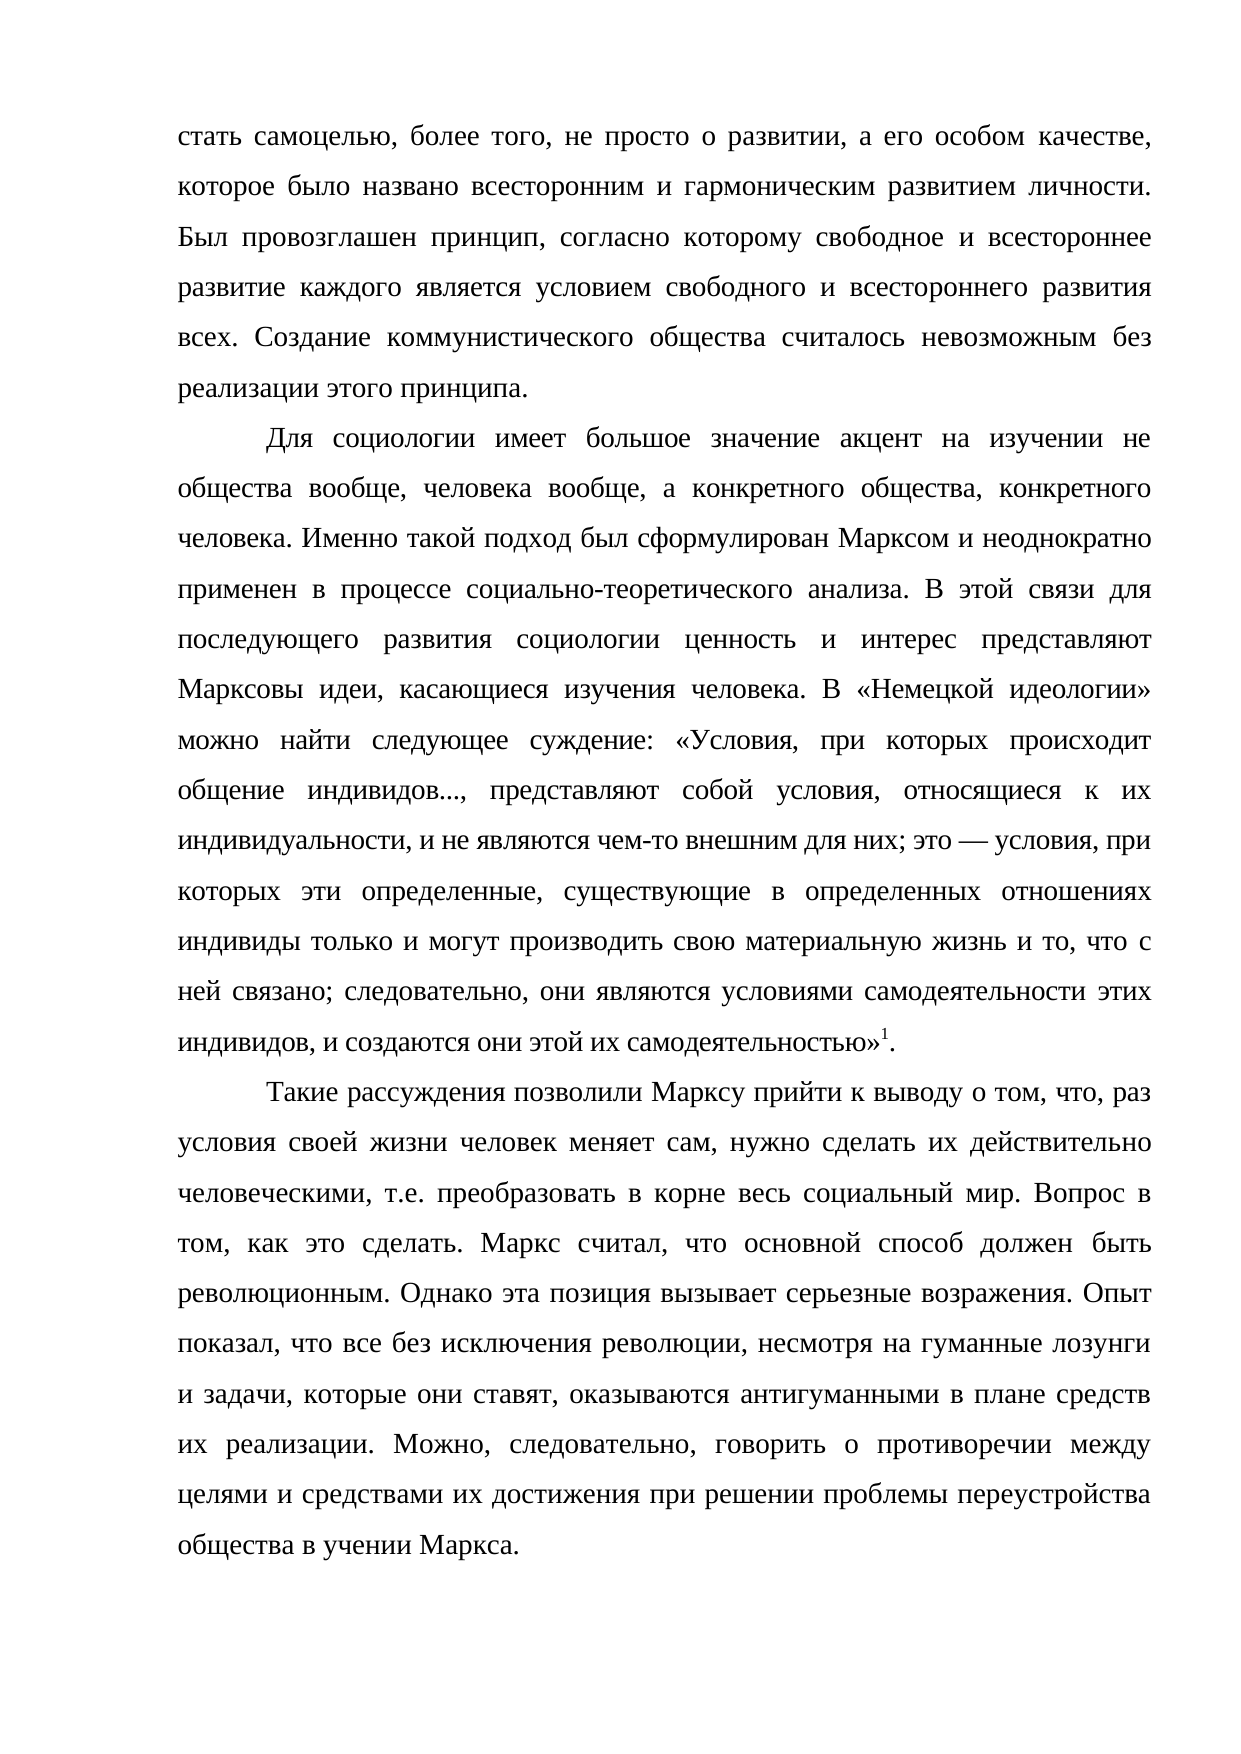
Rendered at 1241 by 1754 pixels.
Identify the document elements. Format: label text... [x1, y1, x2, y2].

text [177, 118, 1152, 403]
text Такие рассуждения позволили Марксу прийти к выводу о том, что, раз условия своей жизни человек меняет сам, нужно сделать их действительно человеческими, т.е. преобразовать в корне весь социальный мир. Вопрос в том, как это сделать. Маркс считал, что основной способ должен быть революционным. Однако эта позиция вызывает серьезные возражения. Опыт показал, что все без исключения революции, несмотря на гуманные лозунги и задачи, которые они ставят, оказываются антигуманными в плане средств их реализации. Можно, следовательно, говорить о противоречии между целями и средствами их достижения при решении проблемы переустройства общества в учении Маркса. [177, 1074, 1152, 1560]
text Для социологии имеет большое значение акцент на изучении не общества вообще, человека вообще, а конкретного общества, конкретного человека. Именно такой подход был сформулирован Марксом и неоднократно применен в процессе социально-теоретического анализа. В этой связи для последующего развития социологии ценность и интерес представляют Марксовы идеи, касающиеся изучения человека. В «Немецкой идеологии» можно найти следующее суждение: «Условия, при которых происходит общение индивидов..., представляют собой условия, относящиеся к их индивидуальности, и не являются чем-то внешним для них; это — условия, при которых эти определенные, существующие в определенных отношениях индивиды только и могут производить свою материальную жизнь и то, что с ней связано; следовательно, они являются условиями самодеятельности этих индивидов, и создаются они этой их самодеятельностью»1. [177, 420, 1152, 1057]
